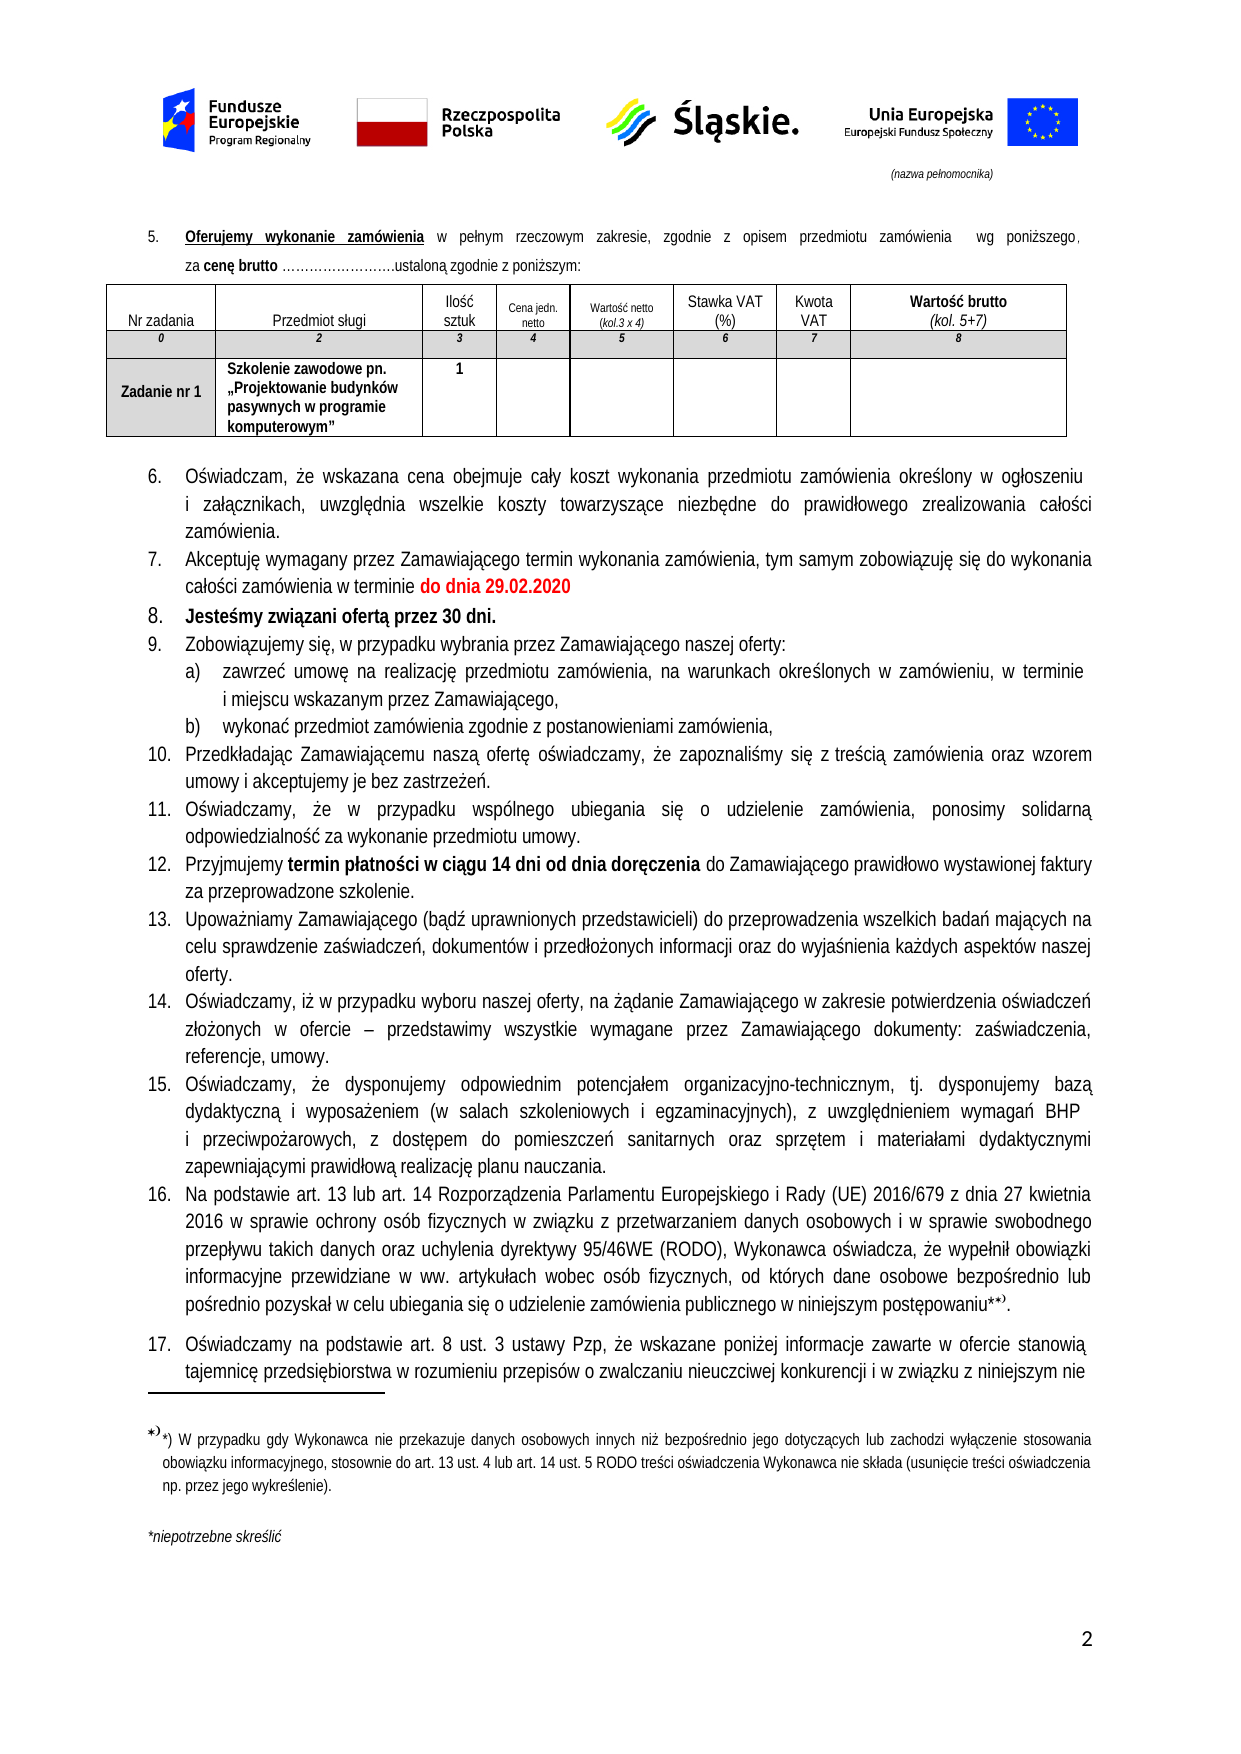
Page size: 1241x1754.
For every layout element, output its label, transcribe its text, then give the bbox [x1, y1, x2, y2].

table_header Kwota VAT [777, 285, 850, 330]
table_cell 6 [674, 331, 776, 358]
table_cell [497, 359, 569, 436]
table_cell 5 [571, 331, 673, 358]
list Upoważniamy Zamawiającego (bądź uprawnionych przedstawicieli) do przeprowadzenia wszelkich badań mających na celu sprawdzenie zaświadczeń, dokumentów i przedłożonych informacji oraz do wyjaśnienia każdych aspektów naszej oferty. [148, 907, 1093, 986]
table_cell [674, 359, 776, 436]
list Zobowiązujemy się, w przypadku wybrania przez Zamawiającego naszej oferty: [148, 632, 1093, 656]
table_cell Zadanie nr 1 [107, 359, 215, 436]
table_cell 8 [851, 331, 1066, 358]
table_header Ilość sztuk [423, 285, 496, 330]
table_cell [777, 359, 850, 436]
table_cell 4 [497, 331, 569, 358]
list Oświadczamy, iż w przypadku wyboru naszej oferty, na żądanie Zamawiającego w zakresie potwierdzenia oświadczeń złożonych w ofercie – przedstawimy wszystkie wymagane przez Zamawiającego dokumenty: zaświadczenia, referencje, umowy. [148, 989, 1093, 1068]
table_cell 2 [216, 331, 422, 358]
table_header Cena jedn. netto [497, 285, 569, 330]
list Oferujemy wykonanie zamówienia w pełnym rzeczowym zakresie, zgodnie z opisem przedmiotu zamówienia wg poniższego, za cenę brutto …………………….ustaloną zgodnie z poniższym: [148, 227, 1093, 275]
table_cell 3 [423, 331, 496, 358]
table_cell 0 [107, 331, 215, 358]
list Jesteśmy związani ofertą przez 30 dni. [148, 602, 1093, 628]
picture [147, 73, 1093, 167]
table_header Wartość brutto (kol. 5+7) [851, 285, 1066, 330]
table_header Nr zadania [107, 285, 215, 330]
list Przedkładając Zamawiającemu naszą ofertę oświadczamy, że zapoznaliśmy się z treścią zamówienia oraz wzorem umowy i akceptujemy je bez zastrzeżeń. [148, 742, 1093, 793]
list Akceptuję wymagany przez Zamawiającego termin wykonania zamówienia, tym samym zobowiązuję się do wykonania całości zamówienia w terminie do dnia 29.02.2020 [148, 547, 1093, 598]
list wykonać przedmiot zamówienia zgodnie z postanowieniami zamówienia, [185, 714, 1093, 738]
list Oświadczamy, że w przypadku wspólnego ubiegania się o udzielenie zamówienia, ponosimy solidarną odpowiedzialność za wykonanie przedmiotu umowy. [148, 797, 1093, 848]
table_header Stawka VAT (%) [674, 285, 776, 330]
table_header Przedmiot sługi [216, 285, 422, 330]
table_cell [571, 359, 673, 436]
text (nazwa pełnomocnika) [185, 167, 1087, 181]
table_header Wartość netto (kol.3 x 4) [571, 285, 673, 330]
list Oświadczamy, że dysponujemy odpowiednim potencjałem organizacyjno-technicznym, tj. dysponujemy bazą dydaktyczną i wyposażeniem (w salach szkoleniowych i egzaminacyjnych), z uwzględnieniem wymagań BHP i przeciwpożarowych, z dostępem do pomieszczeń sanitarnych oraz sprzętem i materiałami dydaktycznymi zapewniającymi prawidłową realizację planu nauczania. [148, 1072, 1093, 1178]
table_cell 1 [423, 359, 496, 436]
list zawrzeć umowę na realizację przedmiotu zamówienia, na warunkach określonych w zamówieniu, w terminie i miejscu wskazanym przez Zamawiającego, [185, 659, 1093, 711]
list Na podstawie art. 13 lub art. 14 Rozporządzenia Parlamentu Europejskiego i Rady (UE) 2016/679 z dnia 27 kwietnia 2016 w sprawie ochrony osób fizycznych w związku z przetwarzaniem danych osobowych i w sprawie swobodnego przepływu takich danych oraz uchylenia dyrektywy 95/46WE (RODO), Wykonawca oświadcza, że wypełnił obowiązki informacyjne przewidziane w ww. artykułach wobec osób fizycznych, od których dane osobowe bezpośrednio lub pośrednio pozyskał w celu ubiegania się o udzielenie zamówienia publicznego w niniejszym postępowaniu*). [148, 1182, 1093, 1316]
list Przyjmujemy termin płatności w ciągu 14 dni od dnia doręczenia do Zamawiającego prawidłowo wystawionej faktury za przeprowadzone szkolenie. [148, 852, 1093, 903]
table_cell 7 [777, 331, 850, 358]
table_cell [851, 359, 1066, 436]
table_cell Szkolenie zawodowe pn. „Projektowanie budynków pasywnych w programie komputerowym” [216, 359, 422, 436]
list Oświadczam, że wskazana cena obejmuje cały koszt wykonania przedmiotu zamówienia określony w ogłoszeniu i załącznikach, uwzględnia wszelkie koszty towarzyszące niezbędne do prawidłowego zrealizowania całości zamówienia. [148, 464, 1093, 543]
